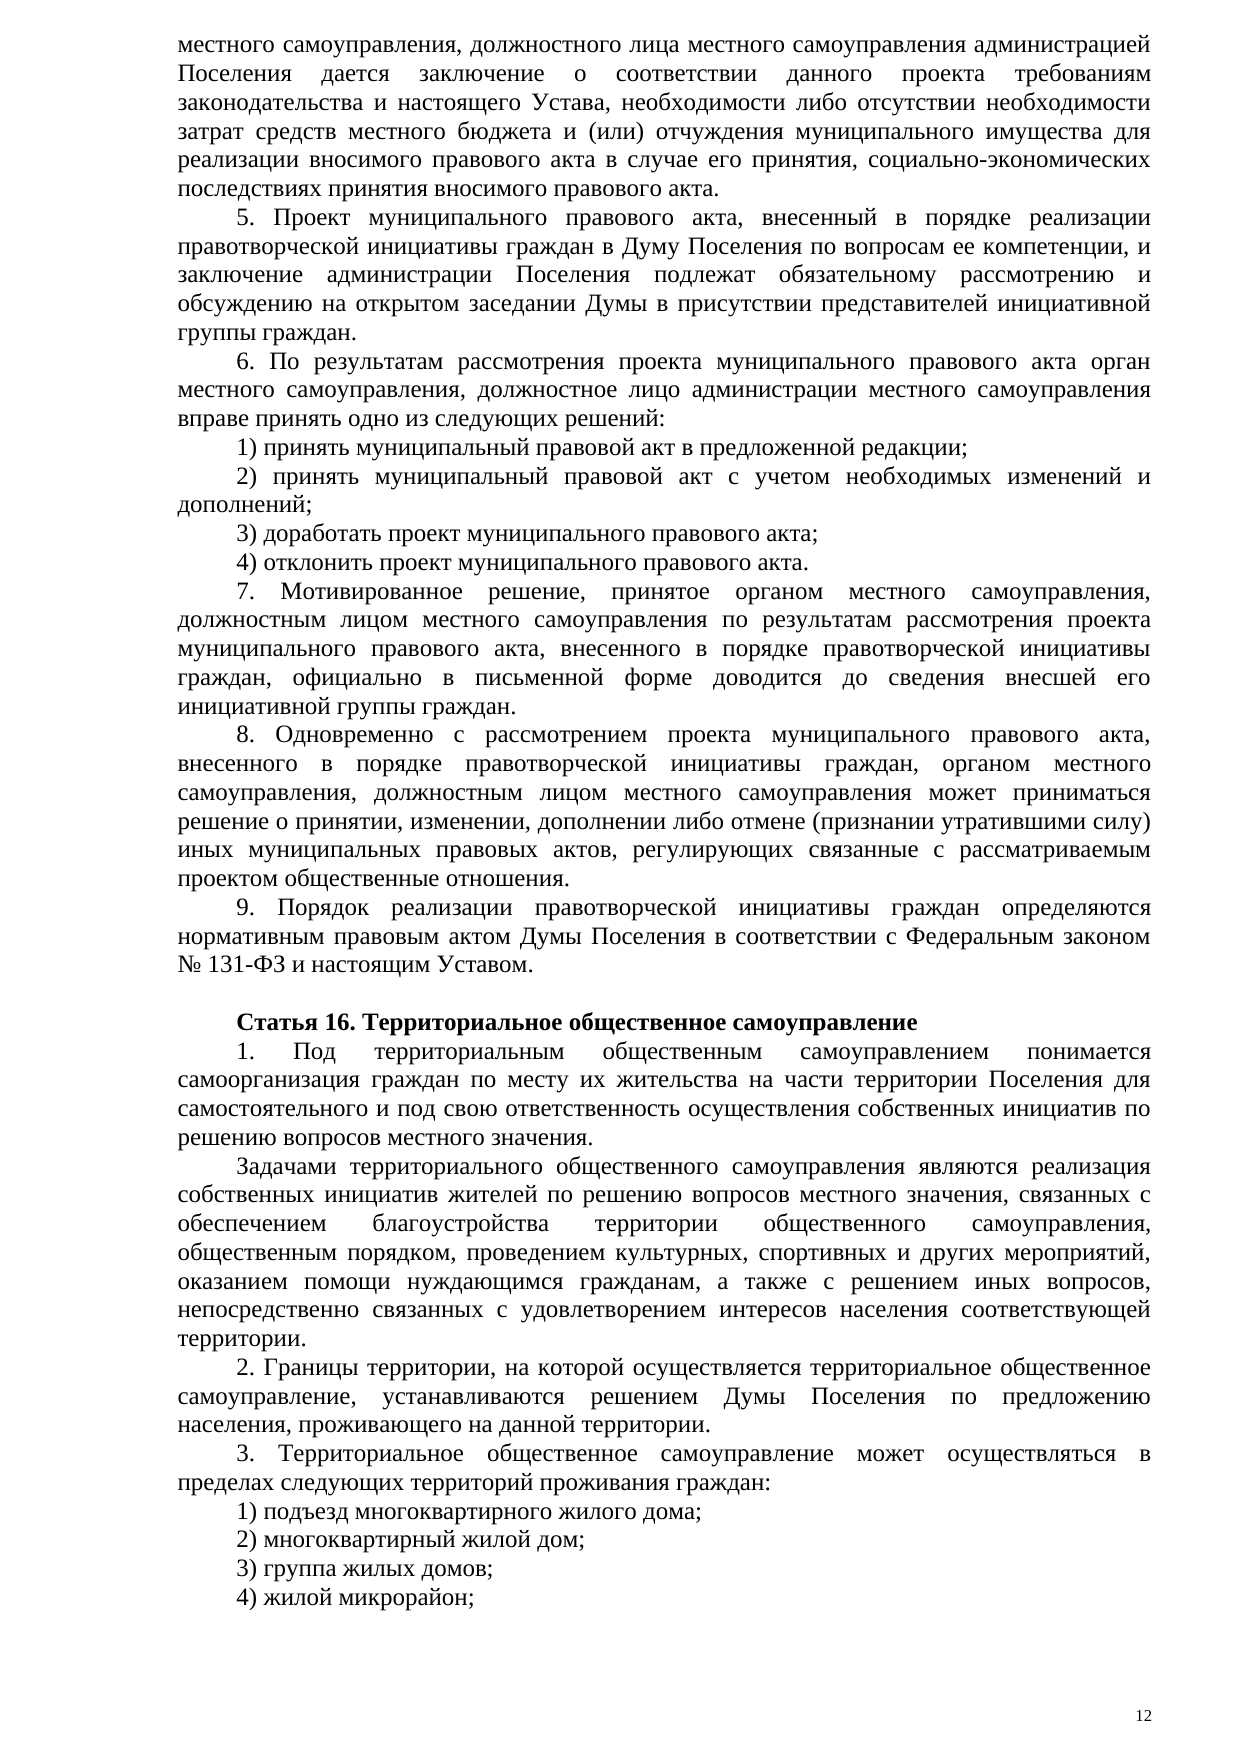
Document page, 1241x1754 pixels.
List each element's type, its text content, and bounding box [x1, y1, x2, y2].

text 1. Под территориальным общественным самоуправлением понимается самоорганизация граждан по месту их жительства на части территории Поселения для самостоятельного и под свою ответственность осуществления собственных инициатив по решению вопросов местного значения. [177, 1036, 1152, 1151]
text 4) отклонить проект муниципального правового акта. [177, 547, 1152, 576]
text Задачами территориального общественного самоуправления являются реализация собственных инициатив жителей по решению вопросов местного значения, связанных с обеспечением благоустройства территории общественного самоуправления, общественным порядком, проведением культурных, спортивных и других мероприятий, оказанием помощи нуждающимся гражданам, а также с решением иных вопросов, непосредственно связанных с удовлетворением интересов населения соответствующей территории. [177, 1151, 1152, 1352]
text Статья 16. Территориальное общественное самоуправление [177, 1007, 1152, 1036]
text 7. Мотивированное решение, принятое органом местного самоуправления, должностным лицом местного самоуправления по результатам рассмотрения проекта муниципального правового акта, внесенного в порядке правотворческой инициативы граждан, официально в письменной форме доводится до сведения внесшей его инициативной группы граждан. [177, 576, 1152, 719]
text 9. Порядок реализации правотворческой инициативы граждан определяются нормативным правовым актом Думы Поселения в соответствии с Федеральным законом № 131-ФЗ и настоящим Уставом. [177, 892, 1152, 978]
text 6. По результатам рассмотрения проекта муниципального правового акта орган местного самоуправления, должностное лицо администрации местного самоуправления вправе принять одно из следующих решений: [177, 346, 1152, 432]
text 2) принять муниципальный правовой акт с учетом необходимых изменений и дополнений; [177, 461, 1152, 518]
text 2. Границы территории, на которой осуществляется территориальное общественное самоуправление, устанавливаются решением Думы Поселения по предложению населения, проживающего на данной территории. [177, 1352, 1152, 1438]
text 5. Проект муниципального правового акта, внесенный в порядке реализации правотворческой инициативы граждан в Думу Поселения по вопросам ее компетенции, и заключение администрации Поселения подлежат обязательному рассмотрению и обсуждению на открытом заседании Думы в присутствии представителей инициативной группы граждан. [177, 202, 1152, 346]
text 3) доработать проект муниципального правового акта; [177, 518, 1152, 547]
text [177, 29, 1152, 202]
text 8. Одновременно с рассмотрением проекта муниципального правового акта, внесенного в порядке правотворческой инициативы граждан, органом местного самоуправления, должностным лицом местного самоуправления может приниматься решение о принятии, изменении, дополнении либо отмене (признании утратившими силу) иных муниципальных правовых актов, регулирующих связанные с рассматриваемым проектом общественные отношения. [177, 719, 1152, 892]
text 3. Территориальное общественное самоуправление может осуществляться в пределах следующих территорий проживания граждан: [177, 1438, 1152, 1496]
text 2) многоквартирный жилой дом; [177, 1524, 1152, 1553]
text 3) группа жилых домов; [177, 1553, 1152, 1582]
text 1) принять муниципальный правовой акт в предложенной редакции; [177, 432, 1152, 461]
text 4) жилой микрорайон; [177, 1582, 1152, 1611]
text 1) подъезд многоквартирного жилого дома; [177, 1496, 1152, 1524]
